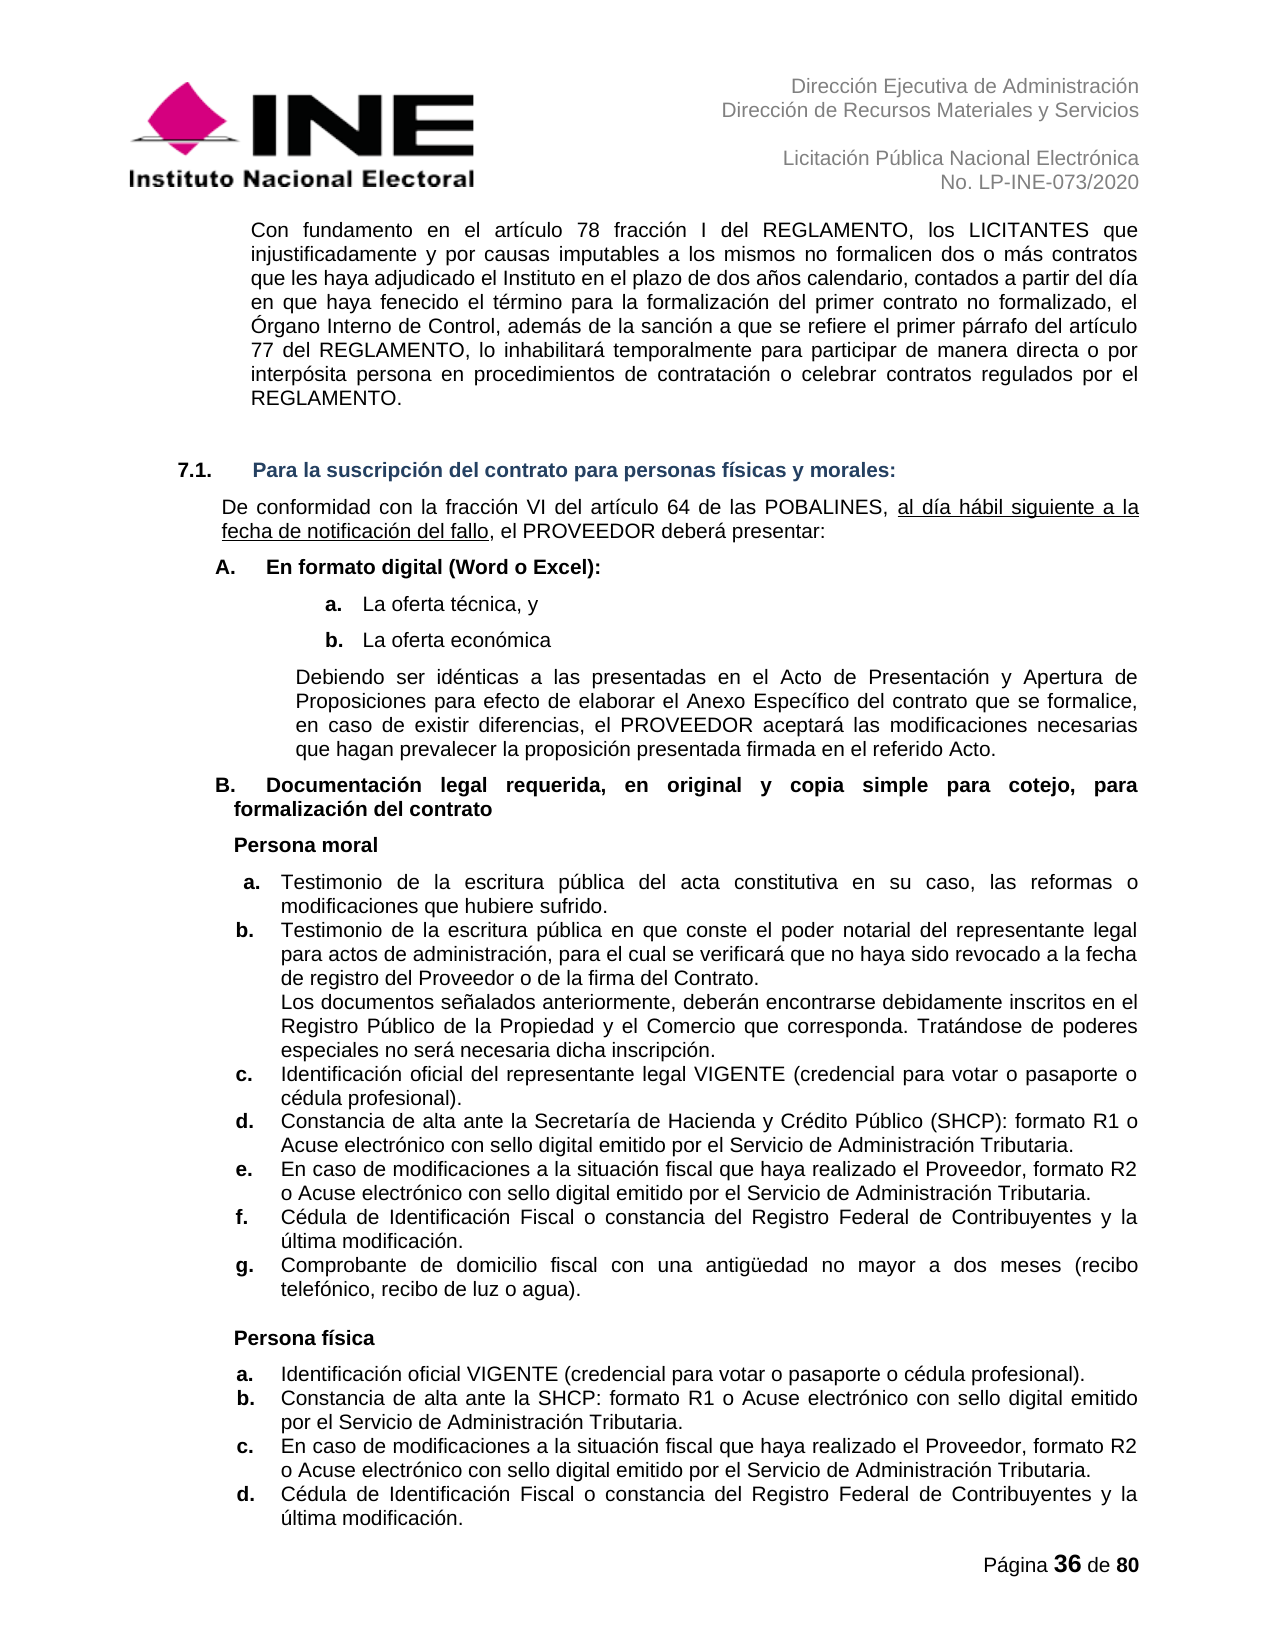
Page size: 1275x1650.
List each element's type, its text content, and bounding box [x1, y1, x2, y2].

text Debiendo ser idénticas a las presentadas en el Acto de Presentación y Apertura de Proposiciones para efecto de elaborar el Anexo Específico del contrato que se formalice, en caso de existir diferencias, el PROVEEDOR aceptará las modificaciones necesarias que hagan prevalecer la proposición presentada firmada en el referido Acto. [295, 664, 1139, 760]
text Con fundamento en el artículo 78 fracción I del REGLAMENTO, los LICITANTES que injustificadamente y por causas imputables a los mismos no formalicen dos o más contratos que les haya adjudicado el Instituto en el plazo de dos años calendario, contados a partir del día en que haya fenecido el término para la formalización del primer contrato no formalizado, el Órgano Interno de Control, además de la sanción a que se refiere el primer párrafo del artículo 77 del REGLAMENTO, lo inhabilitará temporalmente para participar de manera directa o por interpósita persona en procedimientos de contratación o celebrar contratos regulados por el REGLAMENTO. [251, 218, 1139, 409]
list En caso de modificaciones a la situación fiscal que haya realizado el Proveedor, formato R2 o Acuse electrónico con sello digital emitido por el Servicio de Administración Tributaria. [235, 1157, 1139, 1205]
picture [129, 82, 474, 187]
list La oferta económica [325, 628, 1139, 652]
list Comprobante de domicilio fiscal con una antigüedad no mayor a dos meses (recibo telefónico, recibo de luz o agua). [235, 1253, 1139, 1301]
text Los documentos señalados anteriormente, deberán encontrarse debidamente inscritos en el Registro Público de la Propiedad y el Comercio que corresponda. Tratándose de poderes especiales no será necesaria dicha inscripción. [281, 989, 1139, 1061]
list Cédula de Identificación Fiscal o constancia del Registro Federal de Contribuyentes y la última modificación. [236, 1482, 1139, 1530]
list Identificación oficial VIGENTE (credencial para votar o pasaporte o cédula profesional). [236, 1362, 1139, 1386]
list La oferta técnica, y [325, 592, 1139, 616]
subtitle Para la suscripción del contrato para personas físicas y morales: [177, 458, 1139, 482]
list Testimonio de la escritura pública en que conste el poder notarial del representante legal para actos de administración, para el cual se verificará que no haya sido revocado a la fecha de registro del Proveedor o de la firma del Contrato. [235, 918, 1139, 989]
list Constancia de alta ante la Secretaría de Hacienda y Crédito Público (SHCP): formato R1 o Acuse electrónico con sello digital emitido por el Servicio de Administración Tributaria. [235, 1109, 1139, 1157]
list Constancia de alta ante la SHCP: formato R1 o Acuse electrónico con sello digital emitido por el Servicio de Administración Tributaria. [236, 1386, 1139, 1434]
list Testimonio de la escritura pública del acta constitutiva en su caso, las reformas o modificaciones que hubiere sufrido. [243, 870, 1139, 918]
text De conformidad con la fracción VI del artículo 64 de las POBALINES, al día hábil siguiente a la fecha de notificación del fallo, el PROVEEDOR deberá presentar: [221, 495, 1139, 543]
text Persona física [233, 1326, 1139, 1349]
list Cédula de Identificación Fiscal o constancia del Registro Federal de Contribuyentes y la última modificación. [235, 1205, 1139, 1253]
list Documentación legal requerida, en original y copia simple para cotejo, para formalización del contrato [215, 773, 1139, 821]
list Identificación oficial del representante legal VIGENTE (credencial para votar o pasaporte o cédula profesional). [235, 1061, 1139, 1109]
list En caso de modificaciones a la situación fiscal que haya realizado el Proveedor, formato R2 o Acuse electrónico con sello digital emitido por el Servicio de Administración Tributaria. [236, 1434, 1139, 1482]
list En formato digital (Word o Excel): [215, 555, 1139, 579]
text Persona moral [233, 833, 1139, 857]
